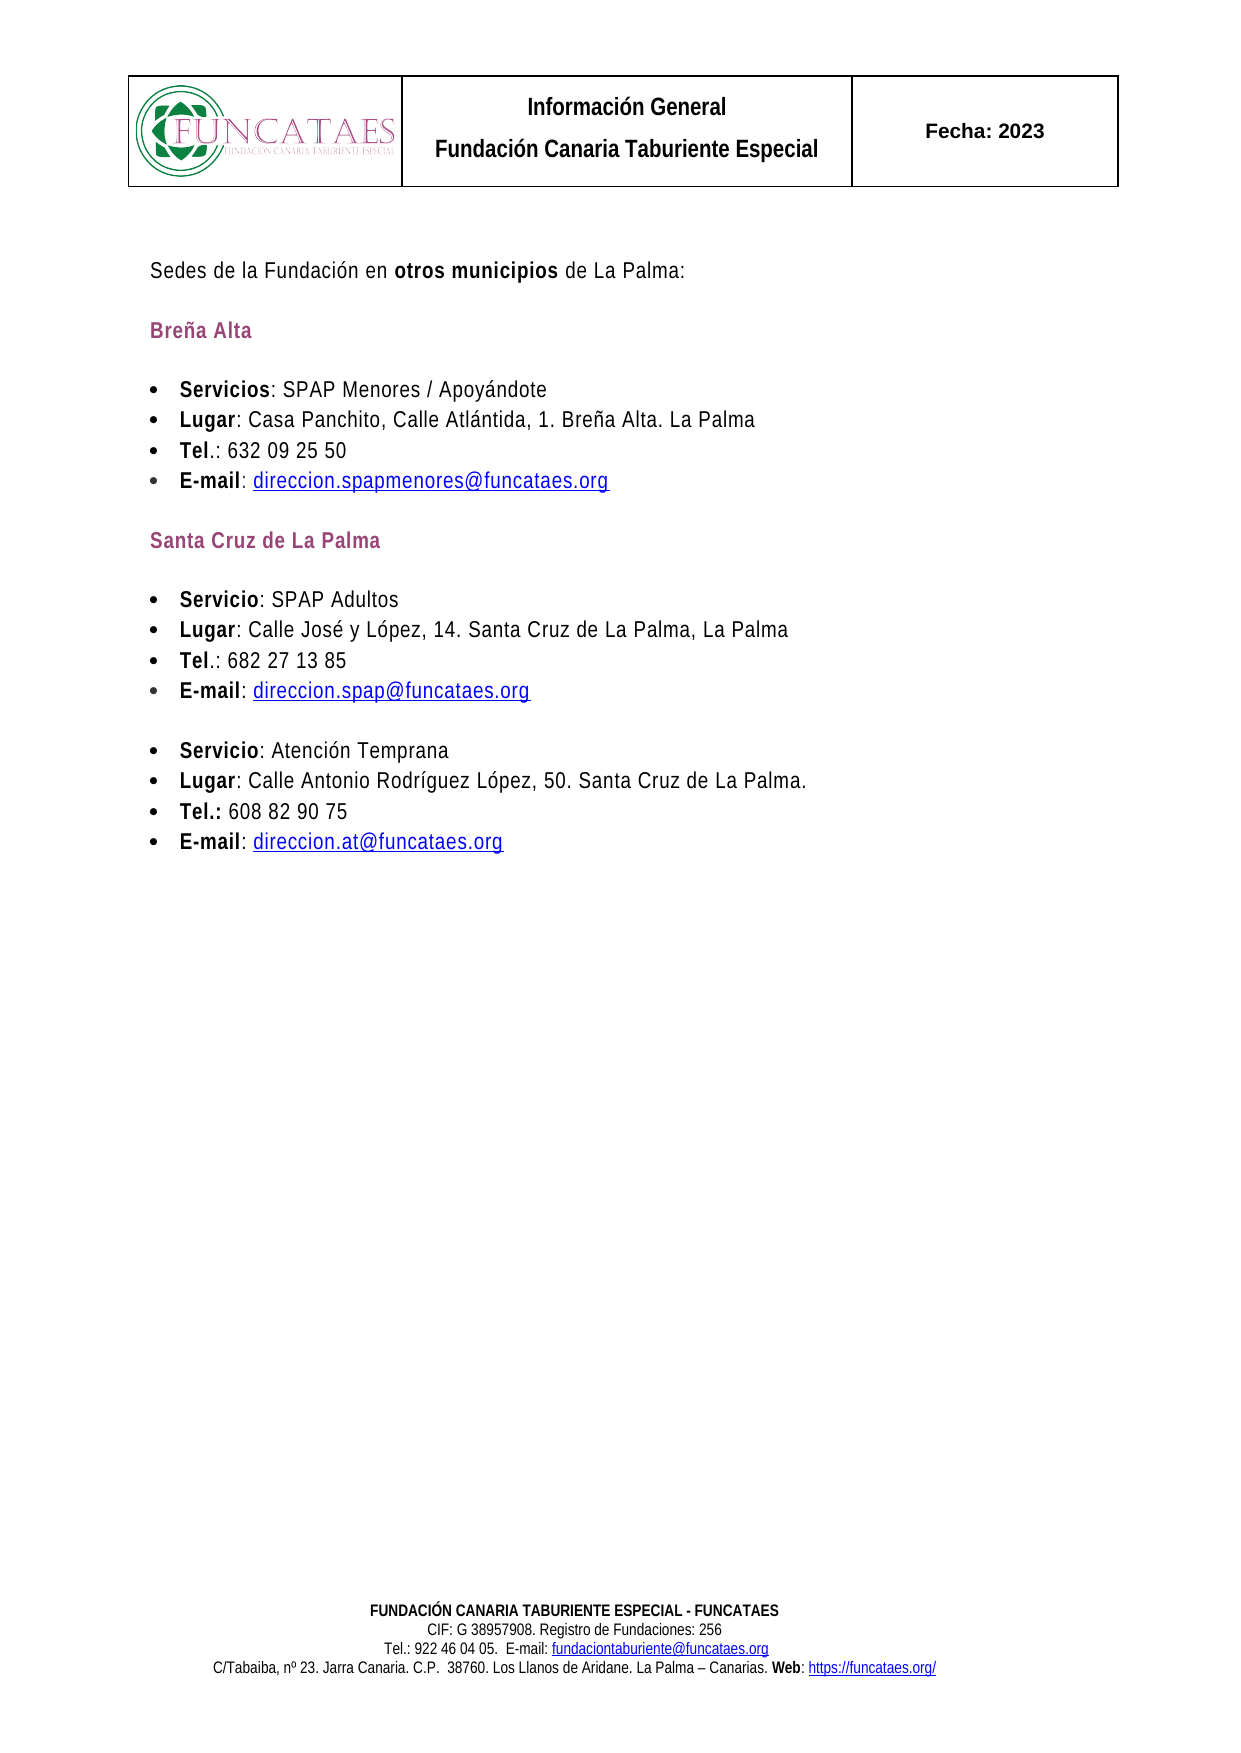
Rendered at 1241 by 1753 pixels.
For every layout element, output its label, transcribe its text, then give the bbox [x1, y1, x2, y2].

list Tel.: 608 82 90 75 [150, 798, 1034, 824]
list Servicio: SPAP Adultos [150, 586, 1034, 612]
subtitle Breña Alta [150, 317, 1034, 343]
list E-mail: direccion.spapmenores@funcataes.org [150, 467, 1034, 493]
picture [135, 85, 395, 177]
list E-mail: direccion.spap@funcataes.org [150, 677, 1034, 703]
list Lugar: Calle José y López, 14. Santa Cruz de La Palma, La Palma [150, 616, 1034, 643]
list Lugar: Calle Antonio Rodríguez López, 50. Santa Cruz de La Palma. [150, 767, 1034, 794]
list Tel.: 682 27 13 85 [150, 647, 1034, 673]
list Servicios: SPAP Menores / Apoyándote [150, 376, 1034, 402]
list Tel.: 632 09 25 50 [150, 437, 1034, 463]
subtitle Santa Cruz de La Palma [150, 527, 1034, 553]
list E-mail: direccion.at@funcataes.org [150, 828, 1034, 854]
list Lugar: Casa Panchito, Calle Atlántida, 1. Breña Alta. La Palma [150, 406, 1034, 433]
list Servicio: Atención Temprana [150, 737, 1034, 763]
text Sedes de la Fundación en otros municipios de La Palma: [150, 257, 1034, 283]
